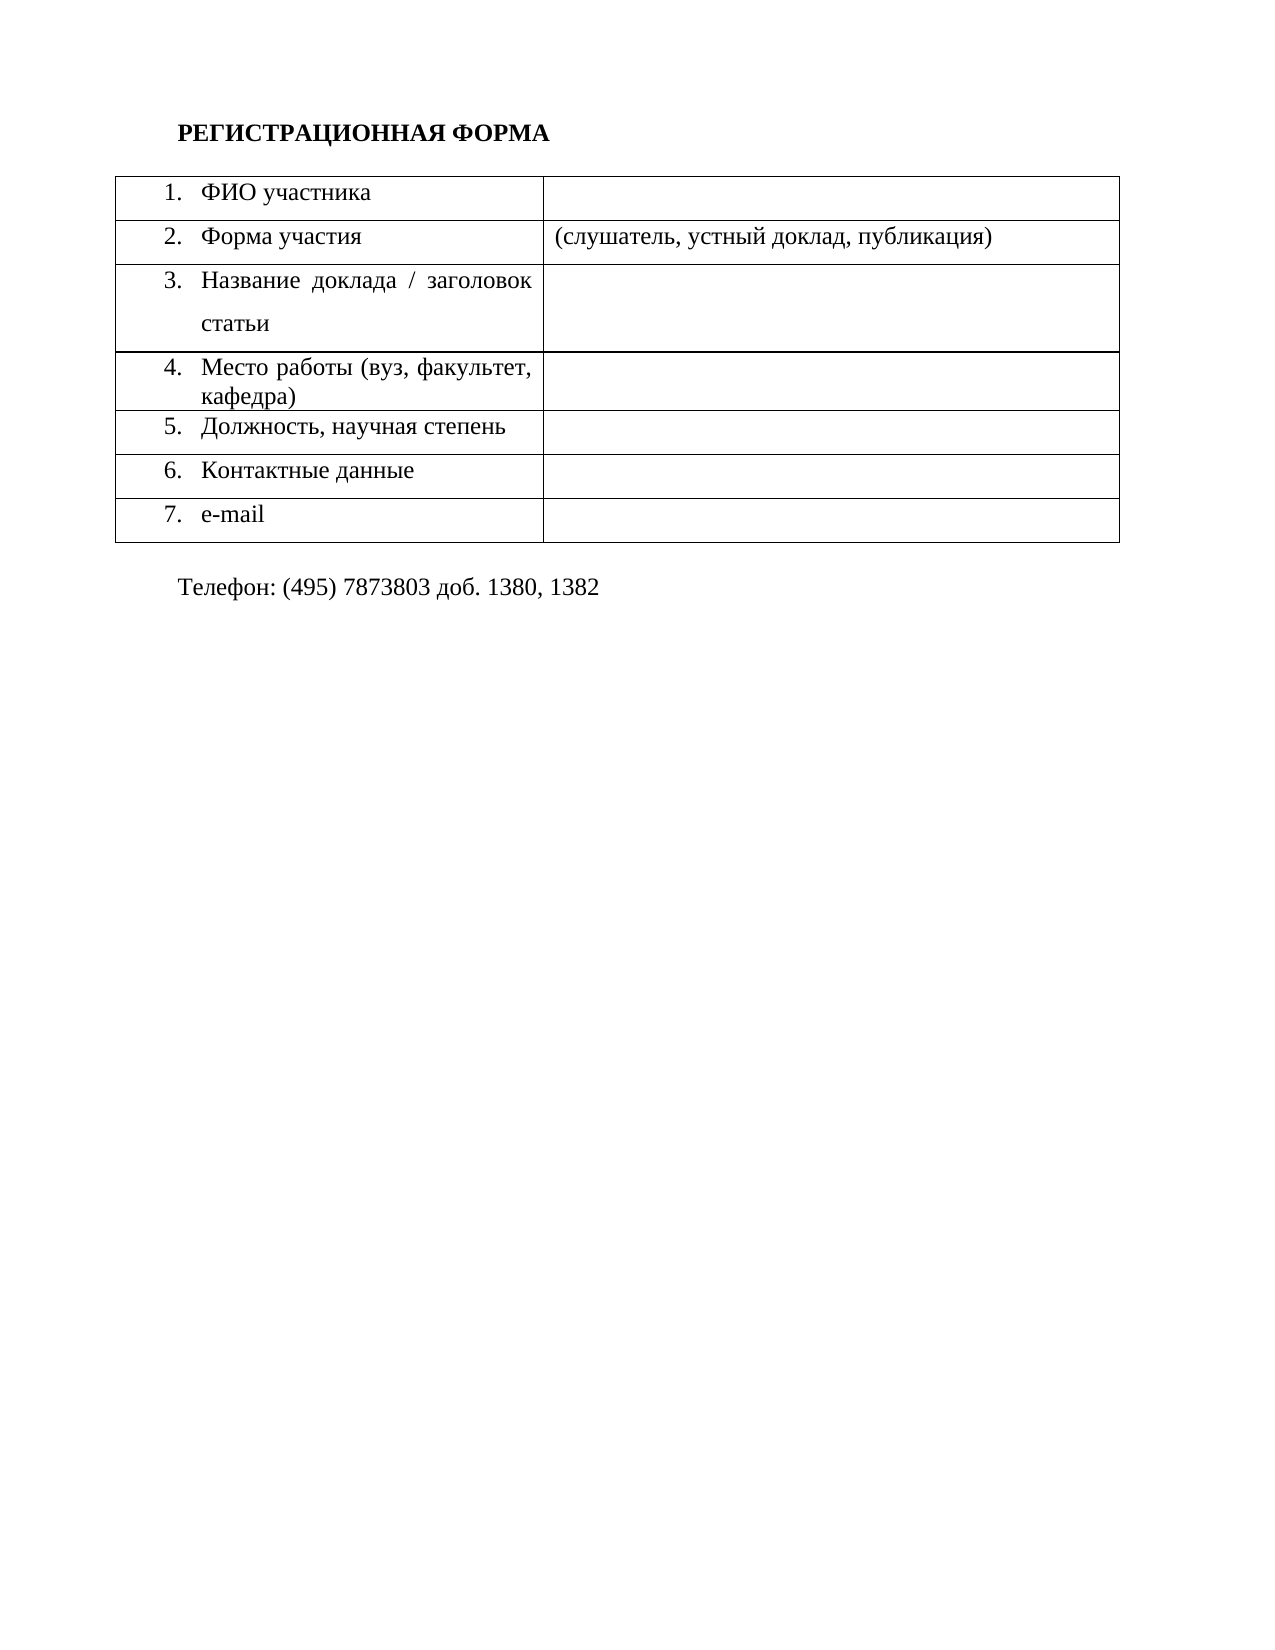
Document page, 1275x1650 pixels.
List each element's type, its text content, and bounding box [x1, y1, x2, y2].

table_cell e-mail [116, 499, 543, 542]
table_cell [544, 265, 1119, 351]
table_header ФИО участника [116, 177, 543, 220]
table_cell Контактные данные [116, 455, 543, 498]
table_header [544, 177, 1119, 220]
table_cell (слушатель, устный доклад, публикация) [544, 221, 1119, 264]
table_cell Место работы (вуз, факультет, кафедра) [116, 353, 543, 410]
table_cell Название доклада / заголовок статьи [116, 265, 543, 351]
text Телефон: (495) 7873803 доб. 1380, 1382 [177, 572, 1186, 601]
table_cell Должность, научная степень [116, 411, 543, 454]
table_cell [544, 411, 1119, 454]
table_cell [544, 455, 1119, 498]
table_cell Форма участия [116, 221, 543, 264]
table_cell [544, 499, 1119, 542]
table_cell [544, 353, 1119, 410]
text РЕГИСТРАЦИОННАЯ ФОРМА [177, 118, 1186, 147]
